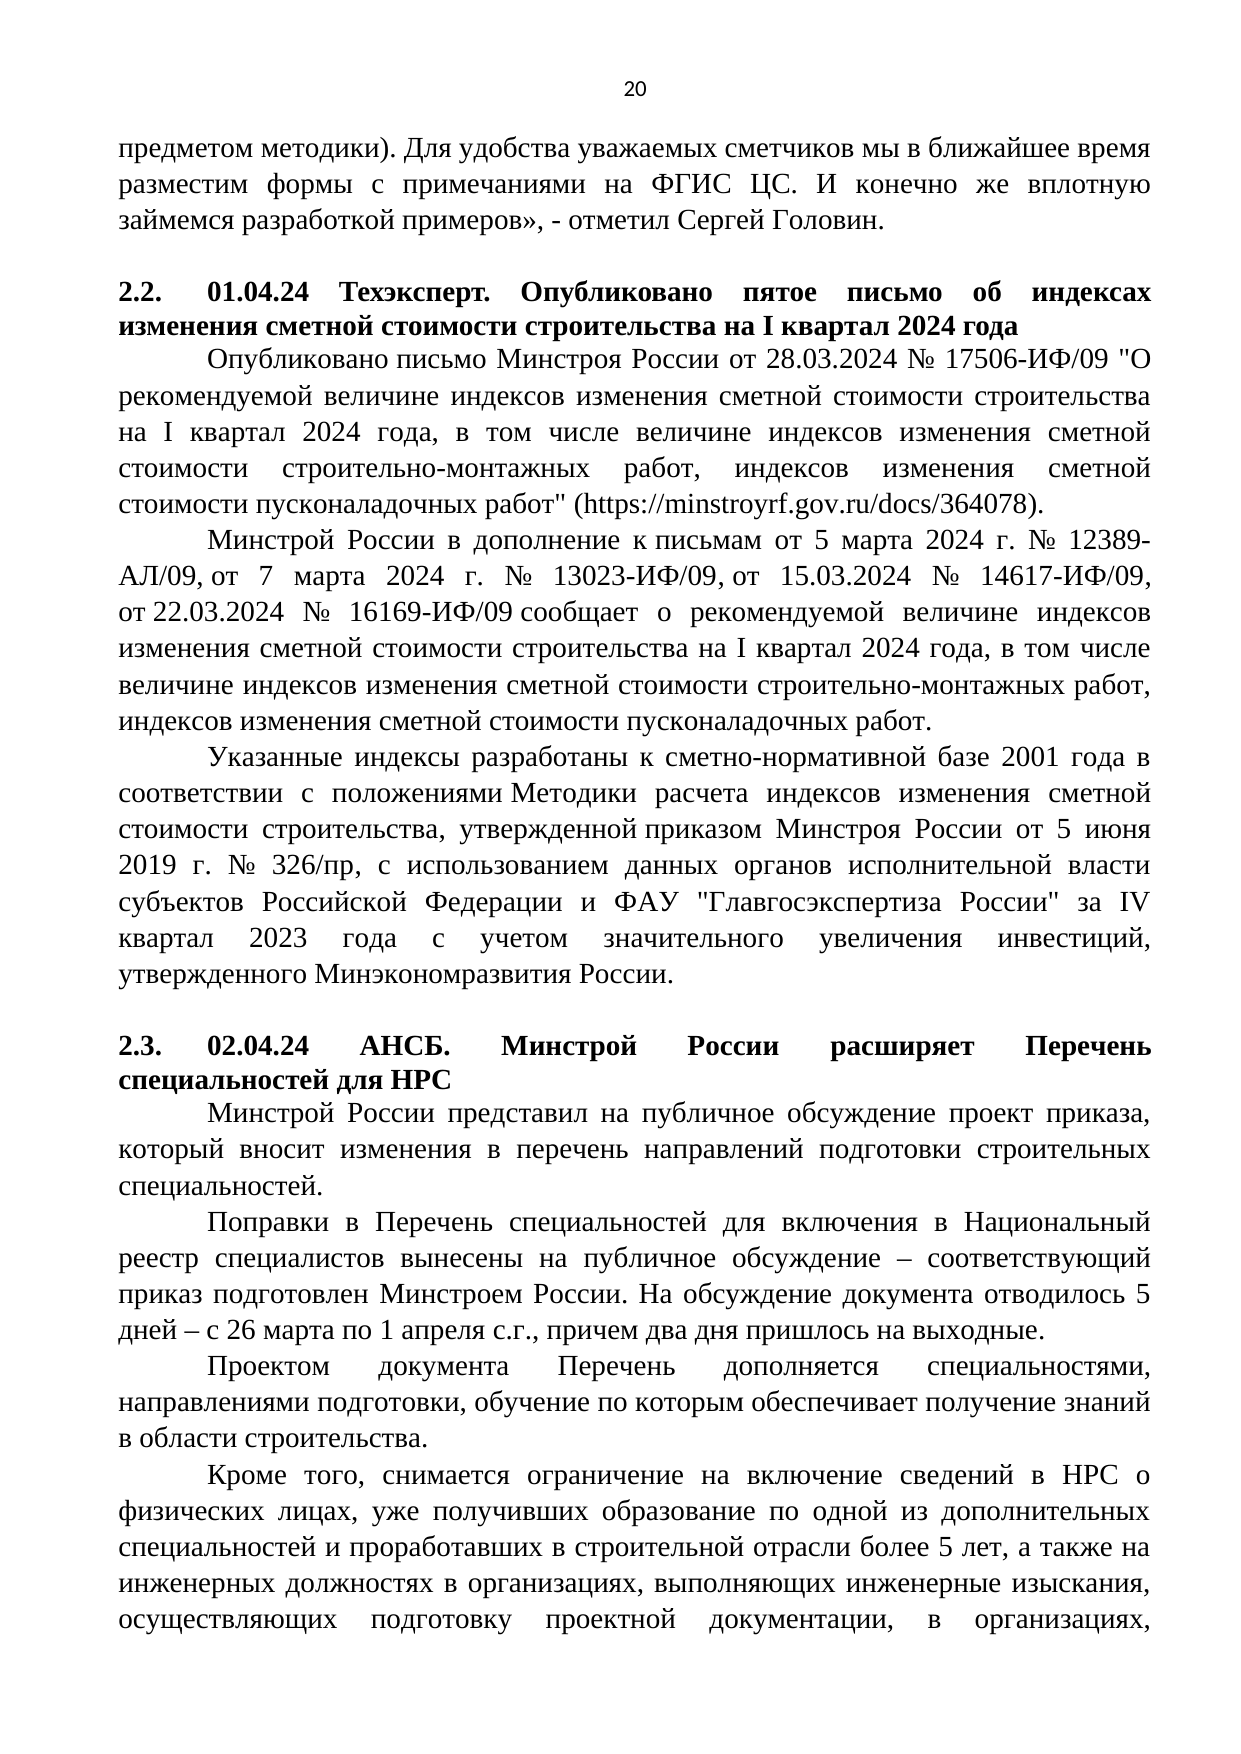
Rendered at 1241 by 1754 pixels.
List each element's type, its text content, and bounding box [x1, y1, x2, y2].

text Указанные индексы разработаны к сметно-нормативной базе 2001 года в соответствии с положениями Методики расчета индексов изменения сметной стоимости строительства, утвержденной приказом Минстроя России от 5 июня 2019 г. № 326/пр, с использованием данных органов исполнительной власти субъектов Российской Федерации и ФАУ "Главгосэкспертиза России" за IV квартал 2023 года с учетом значительного увеличения инвестиций, утвержденного Минэкономразвития России. [118, 739, 1152, 989]
text Минстрой России в дополнение к письмам от 5 марта 2024 г. № 12389-АЛ/09, от 7 марта 2024 г. № 13023-ИФ/09, от 15.03.2024 № 14617-ИФ/09, от 22.03.2024 № 16169-ИФ/09 сообщает о рекомендуемой величине индексов изменения сметной стоимости строительства на I квартал 2024 года, в том числе величине индексов изменения сметной стоимости строительно-монтажных работ, индексов изменения сметной стоимости пусконаладочных работ. [118, 522, 1152, 736]
text Проектом документа Перечень дополняется специальностями, направлениями подготовки, обучение по которым обеспечивает получение знаний в области строительства. [118, 1348, 1152, 1454]
text Поправки в Перечень специальностей для включения в Национальный реестр специалистов вынесены на публичное обсуждение – соответствующий приказ подготовлен Минстроем России. На обсуждение документа отводилось 5 дней – с 26 марта по 1 апреля с.г., причем два дня пришлось на выходные. [118, 1204, 1152, 1346]
subtitle 01.04.24 Техэксперт. Опубликовано пятое письмо об индексах изменения сметной стоимости строительства на I квартал 2024 года [118, 274, 1152, 341]
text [118, 1457, 1152, 1635]
text Минстрой России представил на публичное обсуждение проект приказа, который вносит изменения в перечень направлений подготовки строительных специальностей. [118, 1095, 1152, 1201]
subtitle 02.04.24 АНСБ. Минстрой России расширяет Перечень специальностей для НРС [118, 1028, 1152, 1095]
text Опубликовано письмо Минстроя России от 28.03.2024 № 17506-ИФ/09 "О рекомендуемой величине индексов изменения сметной стоимости строительства на I квартал 2024 года, в том числе величине индексов изменения сметной стоимости строительно-монтажных работ, индексов изменения сметной стоимости пусконаладочных работ" (https://minstroyrf.gov.ru/docs/364078). [118, 341, 1152, 519]
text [118, 130, 1152, 236]
